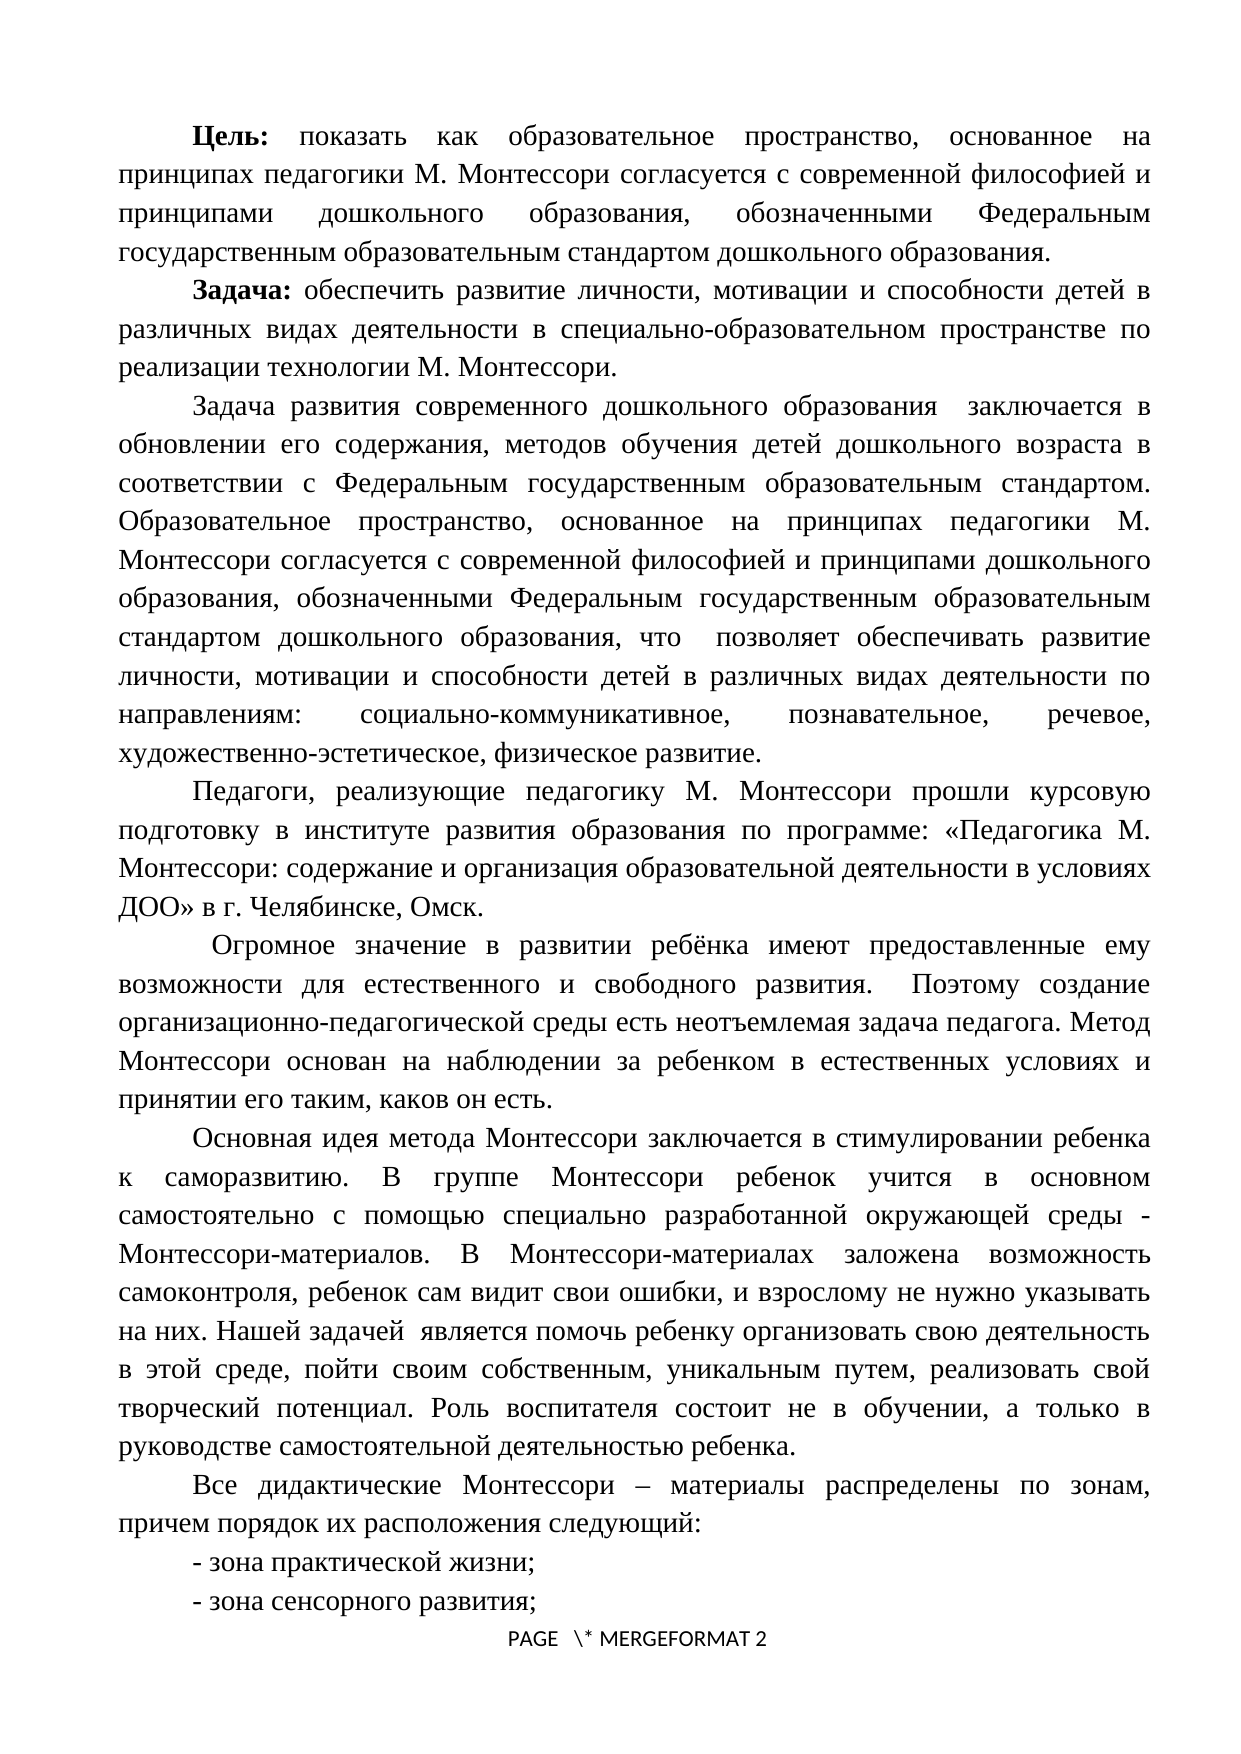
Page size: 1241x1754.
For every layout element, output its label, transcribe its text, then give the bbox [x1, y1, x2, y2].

text Задача: обеспечить развитие личности, мотивации и способности детей в различных видах деятельности в специально-образовательном пространстве по реализации технологии М. Монтессори. [118, 272, 1152, 383]
text - зона практической жизни; [118, 1544, 1152, 1578]
text Все дидактические Монтессори – материалы распределены по зонам, причем порядок их расположения следующий: [118, 1467, 1152, 1539]
text Задача развития современного дошкольного образования заключается в обновлении его содержания, методов обучения детей дошкольного возраста в соответствии с Федеральным государственным образовательным стандартом. Образовательное пространство, основанное на принципах педагогики М. Монтессори согласуется с современной философией и принципами дошкольного образования, обозначенными Федеральным государственным образовательным стандартом дошкольного образования, что позволяет обеспечивать развитие личности, мотивации и способности детей в различных видах деятельности по направлениям: социально-коммуникативное, познавательное, речевое, художественно-эстетическое, физическое развитие. [118, 388, 1152, 768]
text - зона сенсорного развития; [118, 1583, 1152, 1616]
text Цель: показать как образовательное пространство, основанное на принципах педагогики М. Монтессори согласуется с современной философией и принципами дошкольного образования, обозначенными Федеральным государственным образовательным стандартом дошкольного образования. [118, 118, 1152, 267]
text Огромное значение в развитии ребёнка имеют предоставленные ему возможности для естественного и свободного развития. Поэтому создание организационно-педагогической среды есть неотъемлемая задача педагога. Метод Монтессори основан на наблюдении за ребенком в естественных условиях и принятии его таким, каков он есть. [118, 927, 1152, 1115]
text Педагоги, реализующие педагогику М. Монтессори прошли курсовую подготовку в институте развития образования по программе: «Педагогика М. Монтессори: содержание и организация образовательной деятельности в условиях ДОО» в г. Челябинске, Омск. [118, 773, 1152, 922]
text Основная идея метода Монтессори заключается в стимулировании ребенка к саморазвитию. В группе Монтессори ребенок учится в основном самостоятельно с помощью специально разработанной окружающей среды - Монтессори-материалов. В Монтессори-материалах заложена возможность самоконтроля, ребенок сам видит свои ошибки, и взрослому не нужно указывать на них. Нашей задачей является помочь ребенку организовать свою деятельность в этой среде, пойти своим собственным, уникальным путем, реализовать свой творческий потенциал. Роль воспитателя состоит не в обучении, а только в руководстве самостоятельной деятельностью ребенка. [118, 1120, 1152, 1462]
